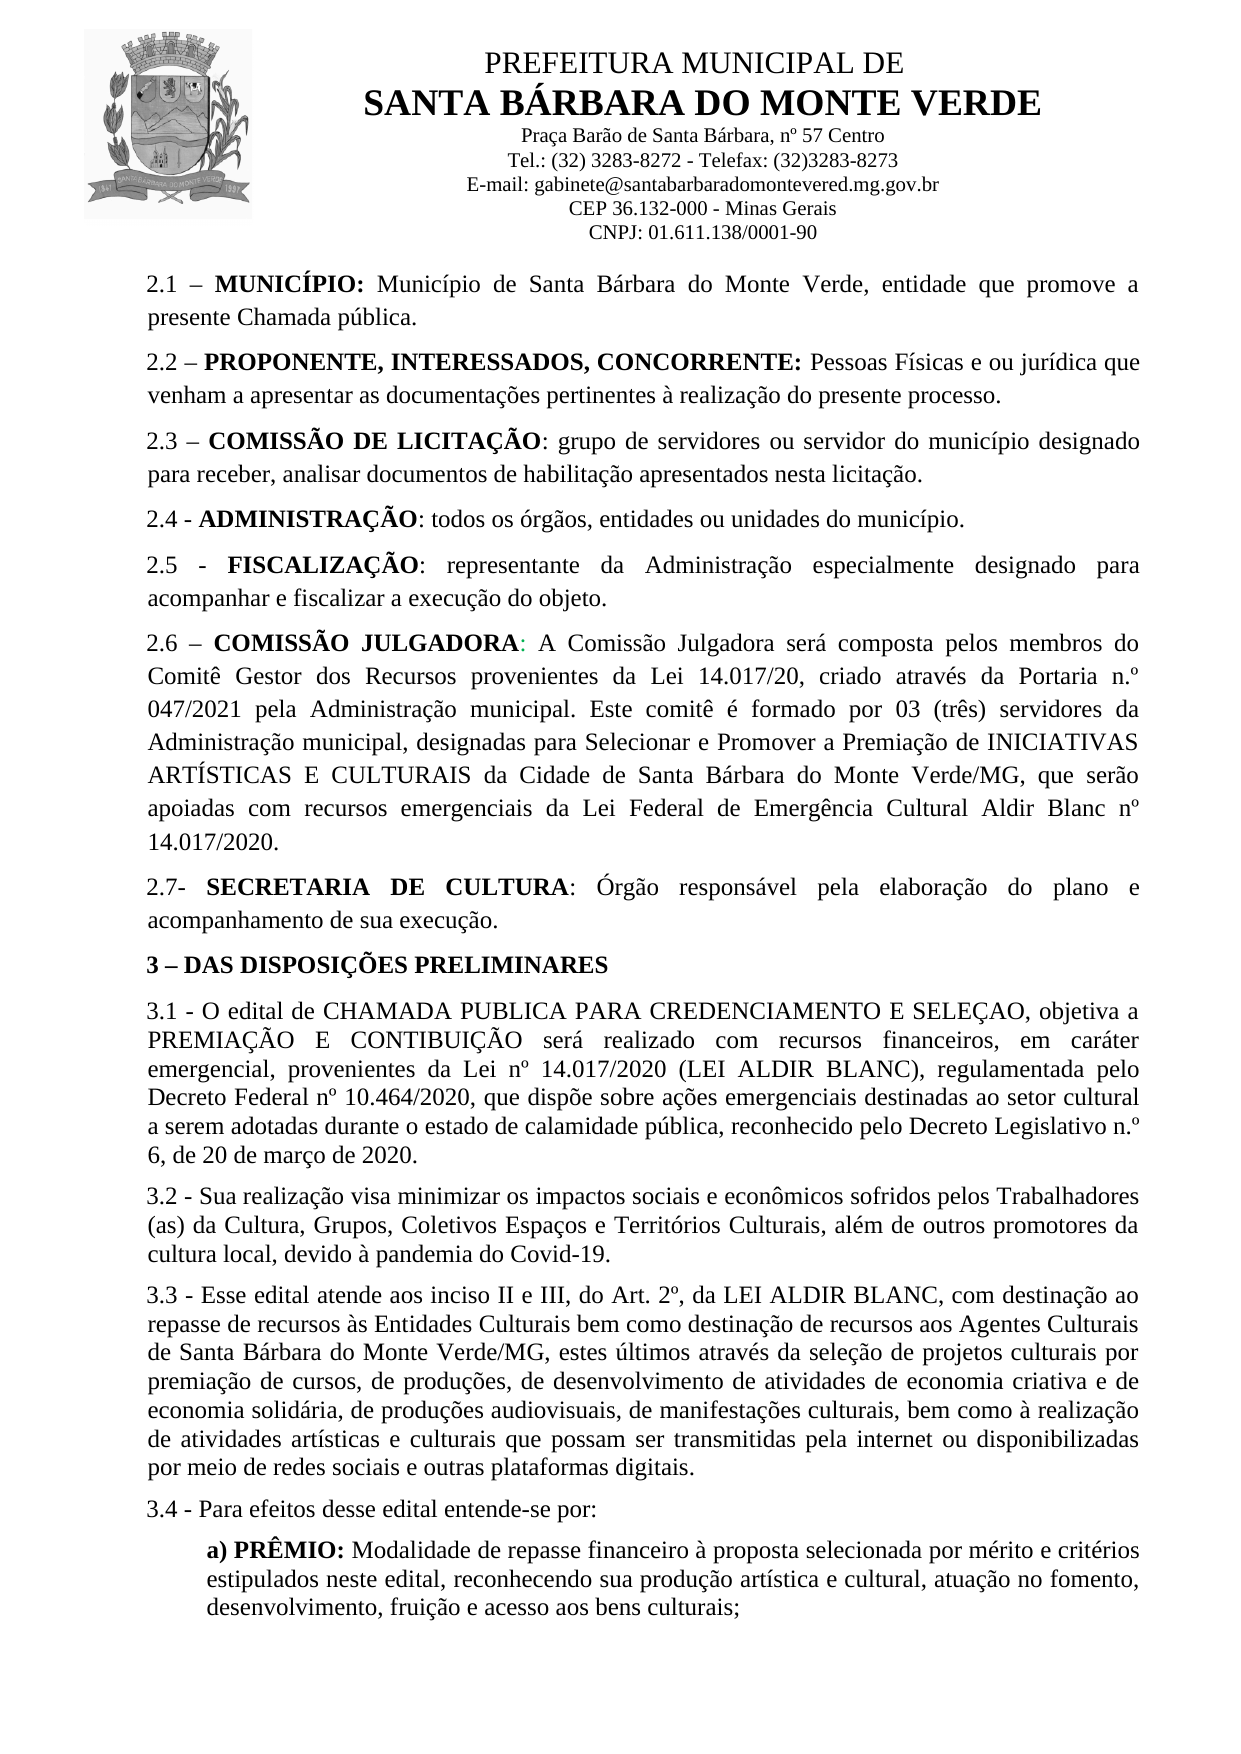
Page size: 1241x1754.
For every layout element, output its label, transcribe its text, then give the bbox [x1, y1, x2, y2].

text 3.1 - O edital de CHAMADA PUBLICA PARA CREDENCIAMENTO E SELEÇAO, objetiva a PREMIAÇÃO E CONTIBUIÇÃO será realizado com recursos financeiros, em caráter emergencial, provenientes da Lei nº 14.017/2020 (LEI ALDIR BLANC), regulamentada pelo Decreto Federal nº 10.464/2020, que dispõe sobre ações emergenciais destinadas ao setor cultural a serem adotadas durante o estado de calamidade pública, reconhecido pelo Decreto Legislativo n.º 6, de 20 de março de 2020. [146, 996, 1140, 1169]
text 2.4 - ADMINISTRAÇÃO: todos os órgãos, entidades ou unidades do município. [146, 504, 1140, 533]
text 3.3 - Esse edital atende aos inciso II e III, do Art. 2º, da LEI ALDIR BLANC, com destinação ao repasse de recursos às Entidades Culturais bem como destinação de recursos aos Agentes Culturais de Santa Bárbara do Monte Verde/MG, estes últimos através da seleção de projetos culturais por premiação de cursos, de produções, de desenvolvimento de atividades de economia criativa e de economia solidária, de produções audiovisuais, de manifestações culturais, bem como à realização de atividades artísticas e culturais que possam ser transmitidas pela internet ou disponibilizadas por meio de redes sociais e outras plataformas digitais. [146, 1280, 1140, 1481]
subtitle 3 – DAS DISPOSIÇÕES PRELIMINARES [146, 951, 1140, 979]
text 3.2 - Sua realização visa minimizar os impactos sociais e econômicos sofridos pelos Trabalhadores (as) da Cultura, Grupos, Coletivos Espaços e Territórios Culturais, além de outros promotores da cultura local, devido à pandemia do Covid-19. [146, 1181, 1140, 1267]
text 2.1 – MUNICÍPIO: Município de Santa Bárbara do Monte Verde, entidade que promove a presente Chamada pública. [146, 269, 1140, 331]
text 2.7- SECRETARIA DE CULTURA: Órgão responsável pela elaboração do plano e acompanhamento de sua execução. [146, 872, 1140, 934]
text 2.2 – PROPONENTE, INTERESSADOS, CONCORRENTE: Pessoas Físicas e ou jurídica que venham a apresentar as documentações pertinentes à realização do presente processo. [146, 347, 1140, 409]
text 2.3 – COMISSÃO DE LICITAÇÃO: grupo de servidores ou servidor do município designado para receber, analisar documentos de habilitação apresentados nesta licitação. [146, 426, 1140, 488]
text 2.6 – COMISSÃO JULGADORA: A Comissão Julgadora será composta pelos membros do Comitê Gestor dos Recursos provenientes da Lei 14.017/20, criado através da Portaria n.º 047/2021 pela Administração municipal. Este comitê é formado por 03 (três) servidores da Administração municipal, designadas para Selecionar e Promover a Premiação de INICIATIVAS ARTÍSTICAS E CULTURAIS da Cidade de Santa Bárbara do Monte Verde/MG, que serão apoiadas com recursos emergenciais da Lei Federal de Emergência Cultural Aldir Blanc nº 14.017/2020. [146, 628, 1140, 855]
list - Para efeitos desse edital entende-se por: [146, 1494, 1140, 1522]
text a) PRÊMIO: Modalidade de repasse financeiro à proposta selecionada por mérito e critérios estipulados neste edital, reconhecendo sua produção artística e cultural, atuação no fomento, desenvolvimento, fruição e acesso aos bens culturais; [206, 1535, 1140, 1621]
text 2.5 - FISCALIZAÇÃO: representante da Administração especialmente designado para acompanhar e fiscalizar a execução do objeto. [146, 550, 1140, 612]
